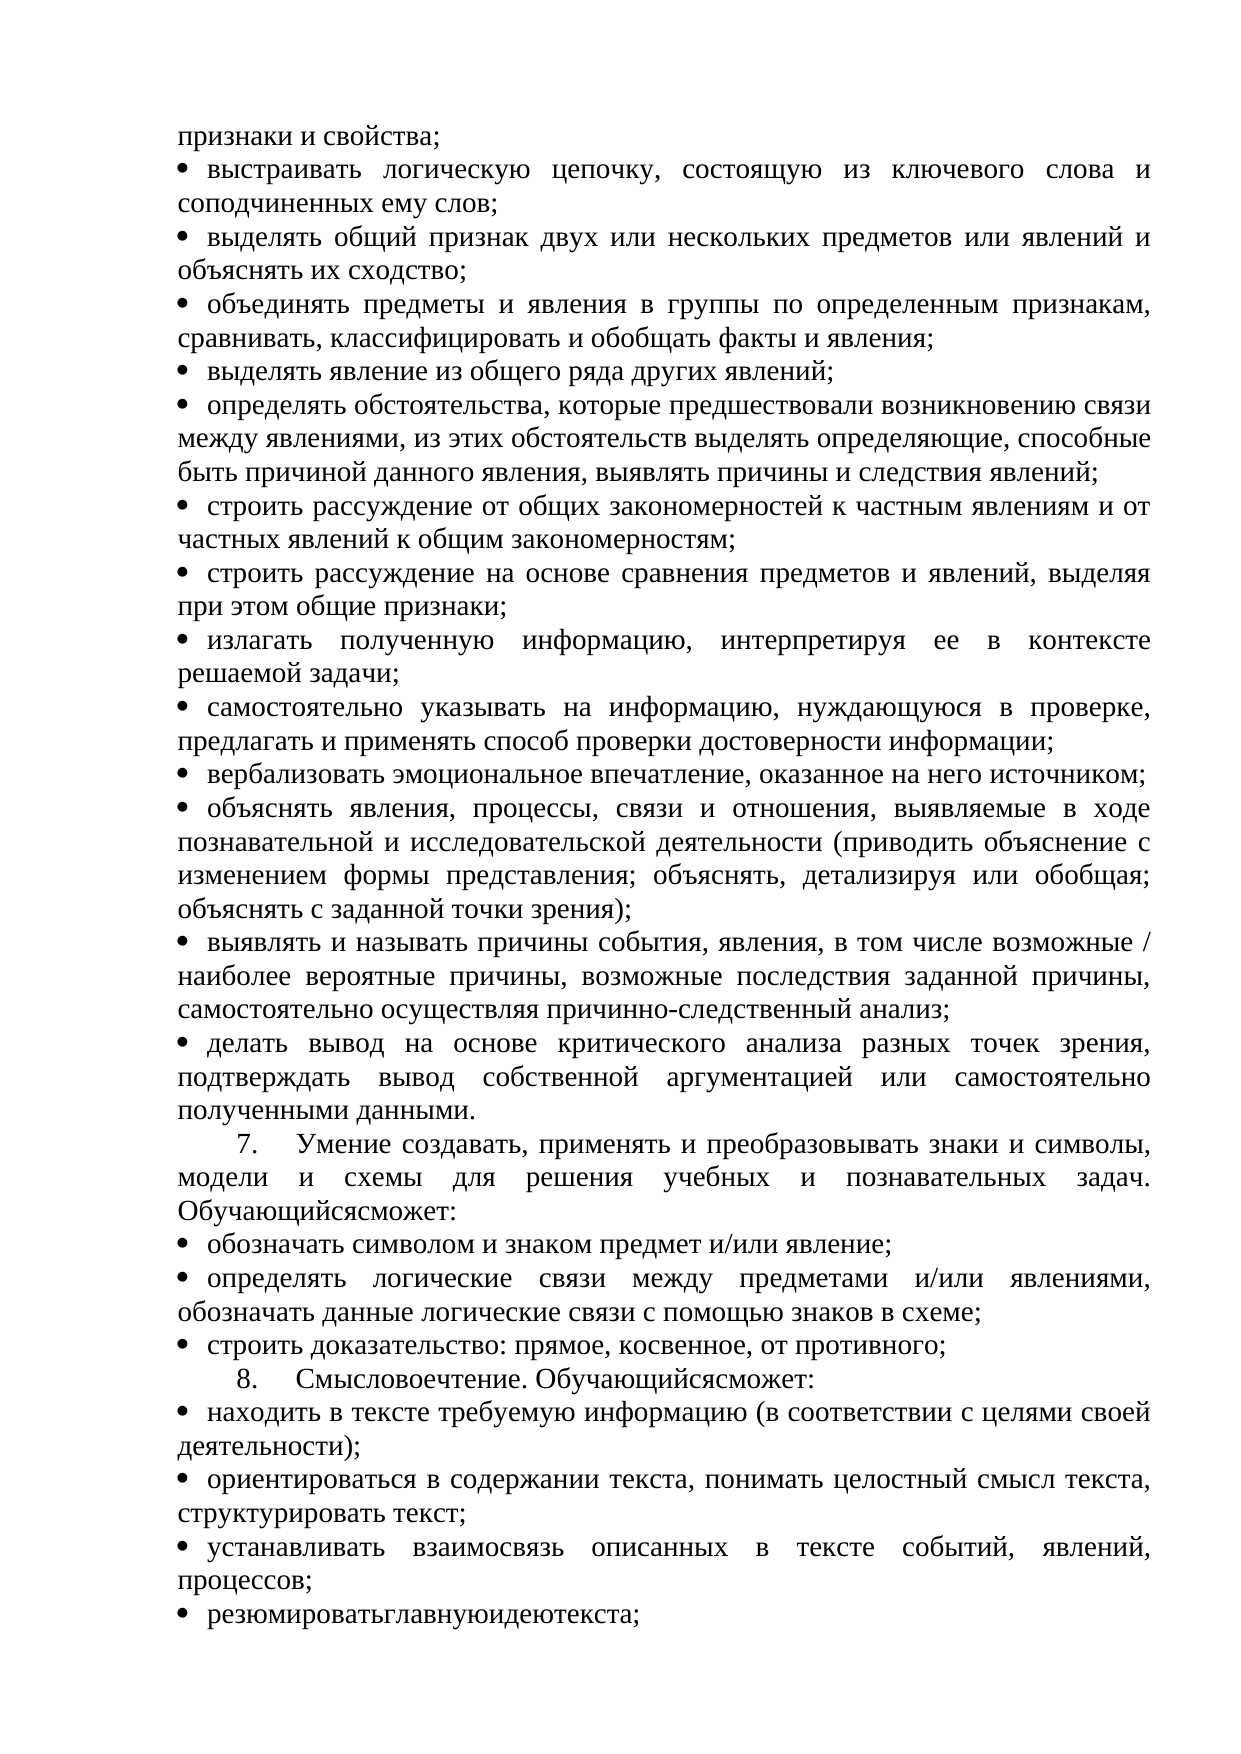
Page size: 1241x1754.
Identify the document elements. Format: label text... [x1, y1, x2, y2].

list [177, 118, 1152, 152]
list обозначать символом и знаком предмет и/или явление; [177, 1226, 1152, 1260]
list строить рассуждение на основе сравнения предметов и явлений, выделяя при этом общие признаки; [177, 555, 1152, 622]
list строить доказательство: прямое, косвенное, от противного; [177, 1327, 1152, 1361]
list объяснять явления, процессы, связи и отношения, выявляемые в ходе познавательной и исследовательской деятельности (приводить объяснение с изменением формы представления; объяснять, детализируя или обобщая; объяснять с заданной точки зрения); [177, 790, 1152, 924]
list объединять предметы и явления в группы по определенным признакам, сравнивать, классифицировать и обобщать факты и явления; [177, 286, 1152, 353]
list делать вывод на основе критического анализа разных точек зрения, подтверждать вывод собственной аргументацией или самостоятельно полученными данными. [177, 1025, 1152, 1126]
list строить рассуждение от общих закономерностей к частным явлениям и от частных явлений к общим закономерностям; [177, 488, 1152, 555]
list выстраивать логическую цепочку, состоящую из ключевого слова и соподчиненных ему слов; [177, 152, 1152, 219]
list выделять общий признак двух или нескольких предметов или явлений и объяснять их сходство; [177, 219, 1152, 286]
list Умение создавать, применять и преобразовывать знаки и символы, модели и схемы для решения учебных и познавательных задач. Обучающийсясможет: [177, 1126, 1152, 1226]
list вербализовать эмоциональное впечатление, оказанное на него источником; [177, 756, 1152, 790]
list самостоятельно указывать на информацию, нуждающуюся в проверке, предлагать и применять способ проверки достоверности информации; [177, 689, 1152, 756]
list выделять явление из общего ряда других явлений; [177, 353, 1152, 387]
list выявлять и называть причины события, явления, в том числе возможные / наиболее вероятные причины, возможные последствия заданной причины, самостоятельно осуществляя причинно-следственный анализ; [177, 924, 1152, 1025]
list определять логические связи между предметами и/или явлениями, обозначать данные логические связи с помощью знаков в схеме; [177, 1260, 1152, 1327]
list находить в тексте требуемую информацию (в соответствии с целями своей деятельности); [177, 1394, 1152, 1462]
list определять обстоятельства, которые предшествовали возникновению связи между явлениями, из этих обстоятельств выделять определяющие, способные быть причиной данного явления, выявлять причины и следствия явлений; [177, 387, 1152, 488]
list ориентироваться в содержании текста, понимать целостный смысл текста, структурировать текст; [177, 1462, 1152, 1529]
list устанавливать взаимосвязь описанных в тексте событий, явлений, процессов; [177, 1529, 1152, 1596]
list Смысловоечтение. Обучающийсясможет: [177, 1361, 1152, 1394]
list излагать полученную информацию, интерпретируя ее в контексте решаемой задачи; [177, 622, 1152, 689]
list резюмироватьглавнуюидеютекста; [177, 1596, 1152, 1629]
